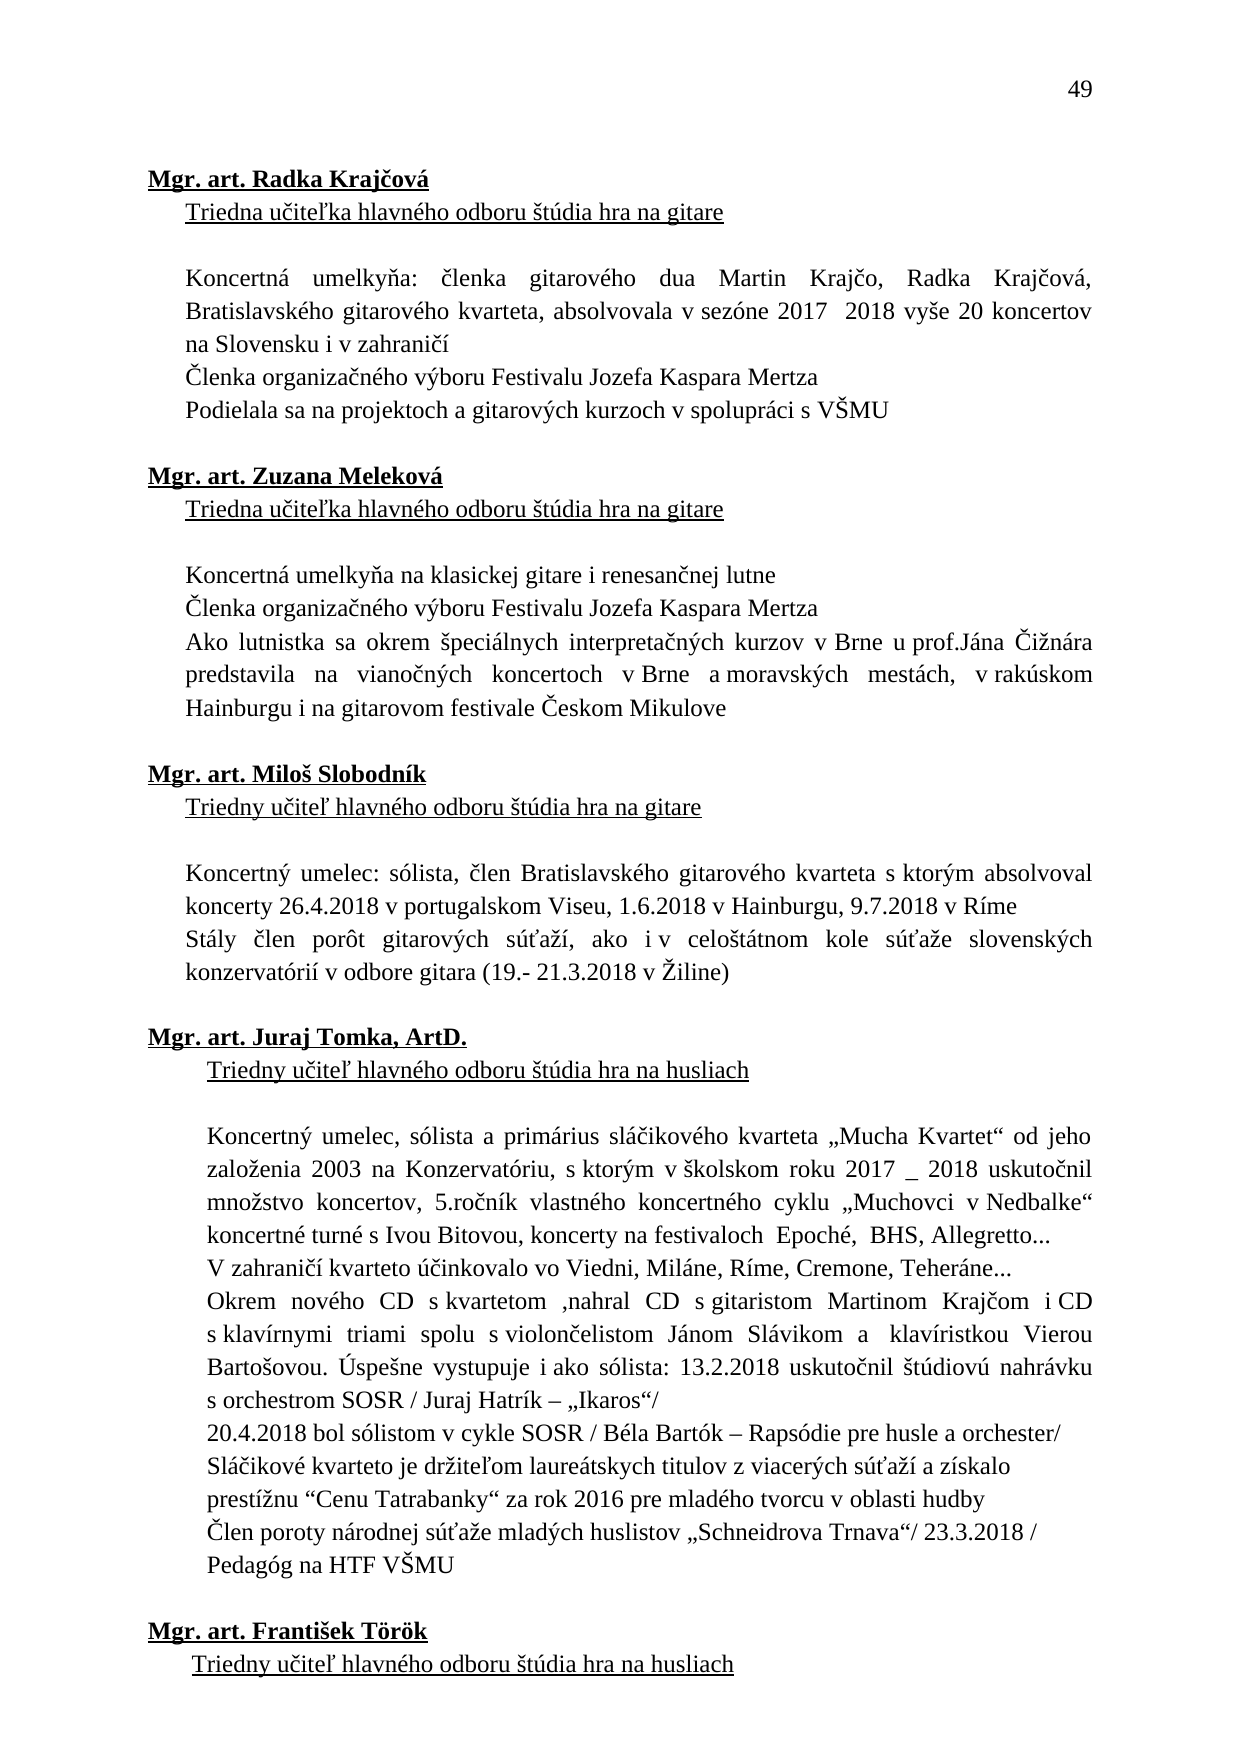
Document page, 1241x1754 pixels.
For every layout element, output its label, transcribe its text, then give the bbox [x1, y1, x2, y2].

text Mgr. art. Juraj Tomka, ArtD. [148, 1022, 1093, 1051]
text Triedna učiteľka hlavného odboru štúdia hra na gitare [185, 494, 1093, 523]
text Pedagóg na HTF VŠMU [207, 1550, 1093, 1579]
text Triedny učiteľ hlavného odboru štúdia hra na husliach [185, 1649, 1093, 1678]
text Členka organizačného výboru Festivalu Jozefa Kaspara Mertza [185, 362, 1093, 391]
text Člen poroty národnej súťaže mladých huslistov „Schneidrova Trnava“/ 23.3.2018 / [207, 1517, 1093, 1546]
text Koncertná umelkyňa na klasickej gitare i renesančnej lutne [185, 561, 1093, 589]
text Sláčikové kvarteto je držiteľom laureátskych titulov z viacerých súťaží a získalo prestížnu “Cenu Tatrabanky“ za rok 2016 pre mladého tvorcu v oblasti hudby [207, 1451, 1093, 1513]
text 20.4.2018 bol sólistom v cykle SOSR / Béla Bartók – Rapsódie pre husle a orchester/ [207, 1418, 1093, 1447]
text Členka organizačného výboru Festivalu Jozefa Kaspara Mertza [185, 593, 1093, 622]
text Triedny učiteľ hlavného odboru štúdia hra na gitare [185, 792, 1093, 820]
text Mgr. art. František Török [148, 1616, 1093, 1645]
text Triedna učiteľka hlavného odboru štúdia hra na gitare [185, 197, 1093, 226]
text Koncertný umelec: sólista, člen Bratislavského gitarového kvarteta s ktorým absolvoval koncerty 26.4.2018 v portugalskom Viseu, 1.6.2018 v Hainburgu, 9.7.2018 v Ríme [185, 858, 1093, 919]
text Mgr. art. Miloš Slobodník [148, 759, 1093, 787]
text Podielala sa na projektoch a gitarových kurzoch v spolupráci s VŠMU [185, 395, 1093, 424]
text Mgr. art. Zuzana Meleková [148, 461, 1093, 490]
text Stály člen porôt gitarových súťaží, ako i v celoštátnom kole súťaže slovenských konzervatórií v odbore gitara (19.- 21.3.2018 v Žiline) [185, 924, 1093, 986]
text Okrem nového CD s kvartetom ,nahral CD s gitaristom Martinom Krajčom i CD s klavírnymi triami spolu s violončelistom Jánom Slávikom a klavíristkou Vierou Bartošovou. Úspešne vystupuje i ako sólista: 13.2.2018 uskutočnil štúdiovú nahrávku s orchestrom SOSR / Juraj Hatrík – „Ikaros“/ [207, 1286, 1093, 1414]
text Koncertný umelec, sólista a primárius sláčikového kvarteta „Mucha Kvartet“ od jeho založenia 2003 na Konzervatóriu, s ktorým v školskom roku 2017 _ 2018 uskutočnil množstvo koncertov, 5.ročník vlastného koncertného cyklu „Muchovci v Nedbalke“ koncertné turné s Ivou Bitovou, koncerty na festivaloch Epoché, BHS, Allegretto... [207, 1121, 1093, 1249]
text Mgr. art. Radka Krajčová [148, 164, 1093, 193]
text Triedny učiteľ hlavného odboru štúdia hra na husliach [207, 1055, 1093, 1084]
text Koncertná umelkyňa: členka gitarového dua Martin Krajčo, Radka Krajčová, Bratislavského gitarového kvarteta, absolvovala v sezóne 2017 2018 vyše 20 koncertov na Slovensku i v zahraničí [185, 263, 1093, 358]
text Ako lutnistka sa okrem špeciálnych interpretačných kurzov v Brne u prof.Jána Čižnára predstavila na vianočných koncertoch v Brne a moravských mestách, v rakúskom Hainburgu i na gitarovom festivale Českom Mikulove [185, 627, 1093, 721]
text V zahraničí kvarteto účinkovalo vo Viedni, Miláne, Ríme, Cremone, Teheráne... [207, 1253, 1093, 1282]
